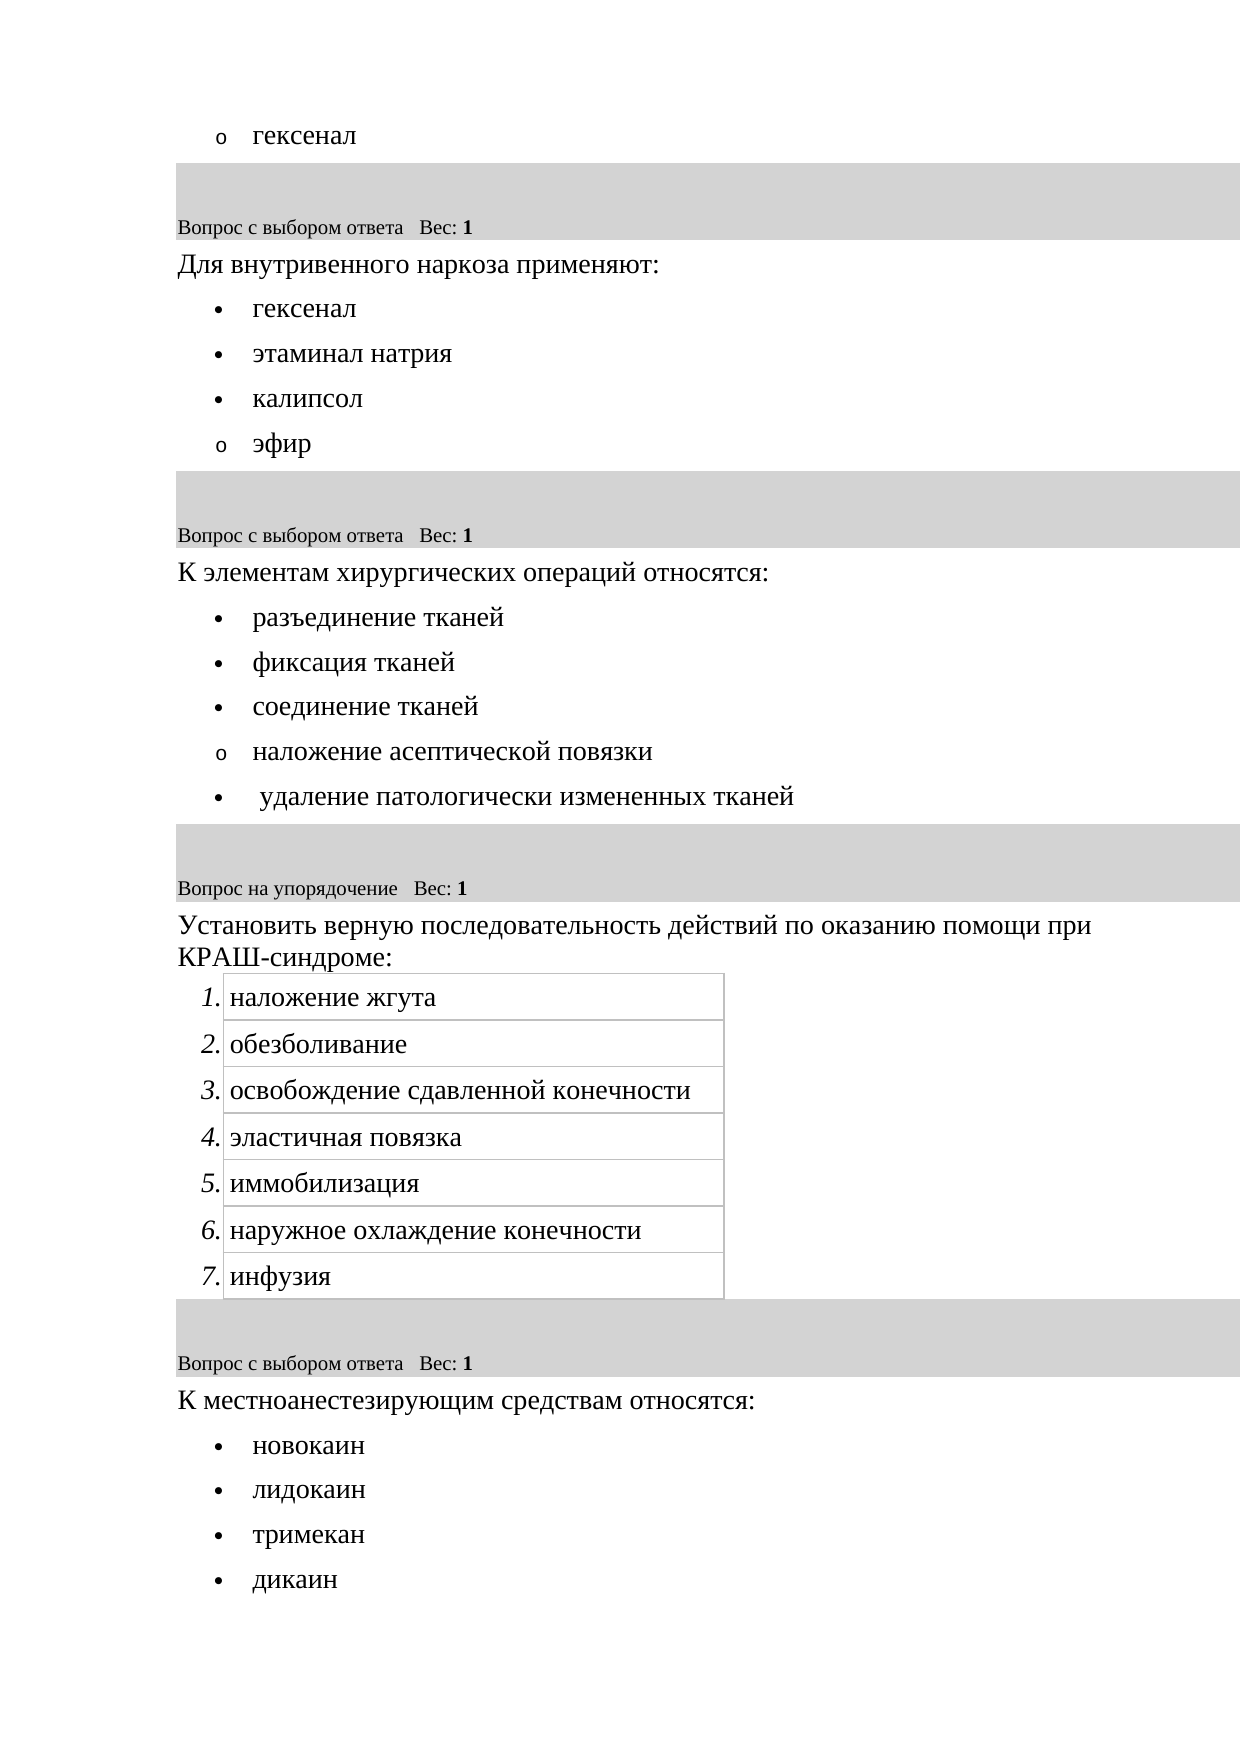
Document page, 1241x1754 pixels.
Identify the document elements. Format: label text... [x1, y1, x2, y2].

list разъединение тканей [215, 600, 1152, 632]
table_header Вопрос с выбором ответа Вес: 1 [176, 163, 1240, 240]
list новокаин [215, 1428, 1152, 1460]
text К элементам хирургических операций относятся: [177, 555, 1152, 587]
table_cell наружное охлаждение конечности [224, 1207, 723, 1251]
table_cell инфузия [224, 1253, 723, 1298]
list этаминал натрия [215, 336, 1152, 369]
table_cell иммобилизация [224, 1160, 723, 1205]
list лидокаин [215, 1473, 1152, 1505]
table_cell 6. [176, 1205, 223, 1251]
table_cell 4. [176, 1112, 223, 1158]
table_cell 5. [176, 1159, 223, 1205]
table_cell 2. [176, 1019, 223, 1066]
text Установить верную последовательность действий по оказанию помощи при КРАШ-синдроме: [177, 908, 1152, 973]
list наложение асептической повязки [215, 734, 1152, 767]
table_cell 7. [176, 1251, 223, 1298]
list гексенал [215, 118, 1152, 151]
list калипсол [215, 381, 1152, 414]
list гексенал [215, 292, 1152, 324]
table_header Вопрос с выбором ответа Вес: 1 [176, 471, 1240, 548]
list соединение тканей [215, 689, 1152, 722]
text Для внутривенного наркоза применяют: [177, 247, 1152, 279]
list эфир [215, 426, 1152, 459]
table_header 1. [176, 973, 223, 1019]
table_cell эластичная повязка [224, 1114, 723, 1158]
list тримекан [215, 1517, 1152, 1550]
table_header Вопрос с выбором ответа Вес: 1 [176, 1299, 1240, 1377]
list дикаин [215, 1562, 1152, 1595]
table_cell освобождение сдавленной конечности [224, 1067, 723, 1112]
table_header наложение жгута [224, 974, 723, 1019]
table_header Вопрос на упорядочение Вес: 1 [176, 824, 1240, 902]
table_cell 3. [176, 1066, 223, 1112]
list удаление патологически измененных тканей [215, 779, 1152, 812]
text К местноанестезирующим средствам относятся: [177, 1383, 1152, 1415]
table_cell обезболивание [224, 1021, 723, 1066]
list фиксация тканей [215, 644, 1152, 677]
